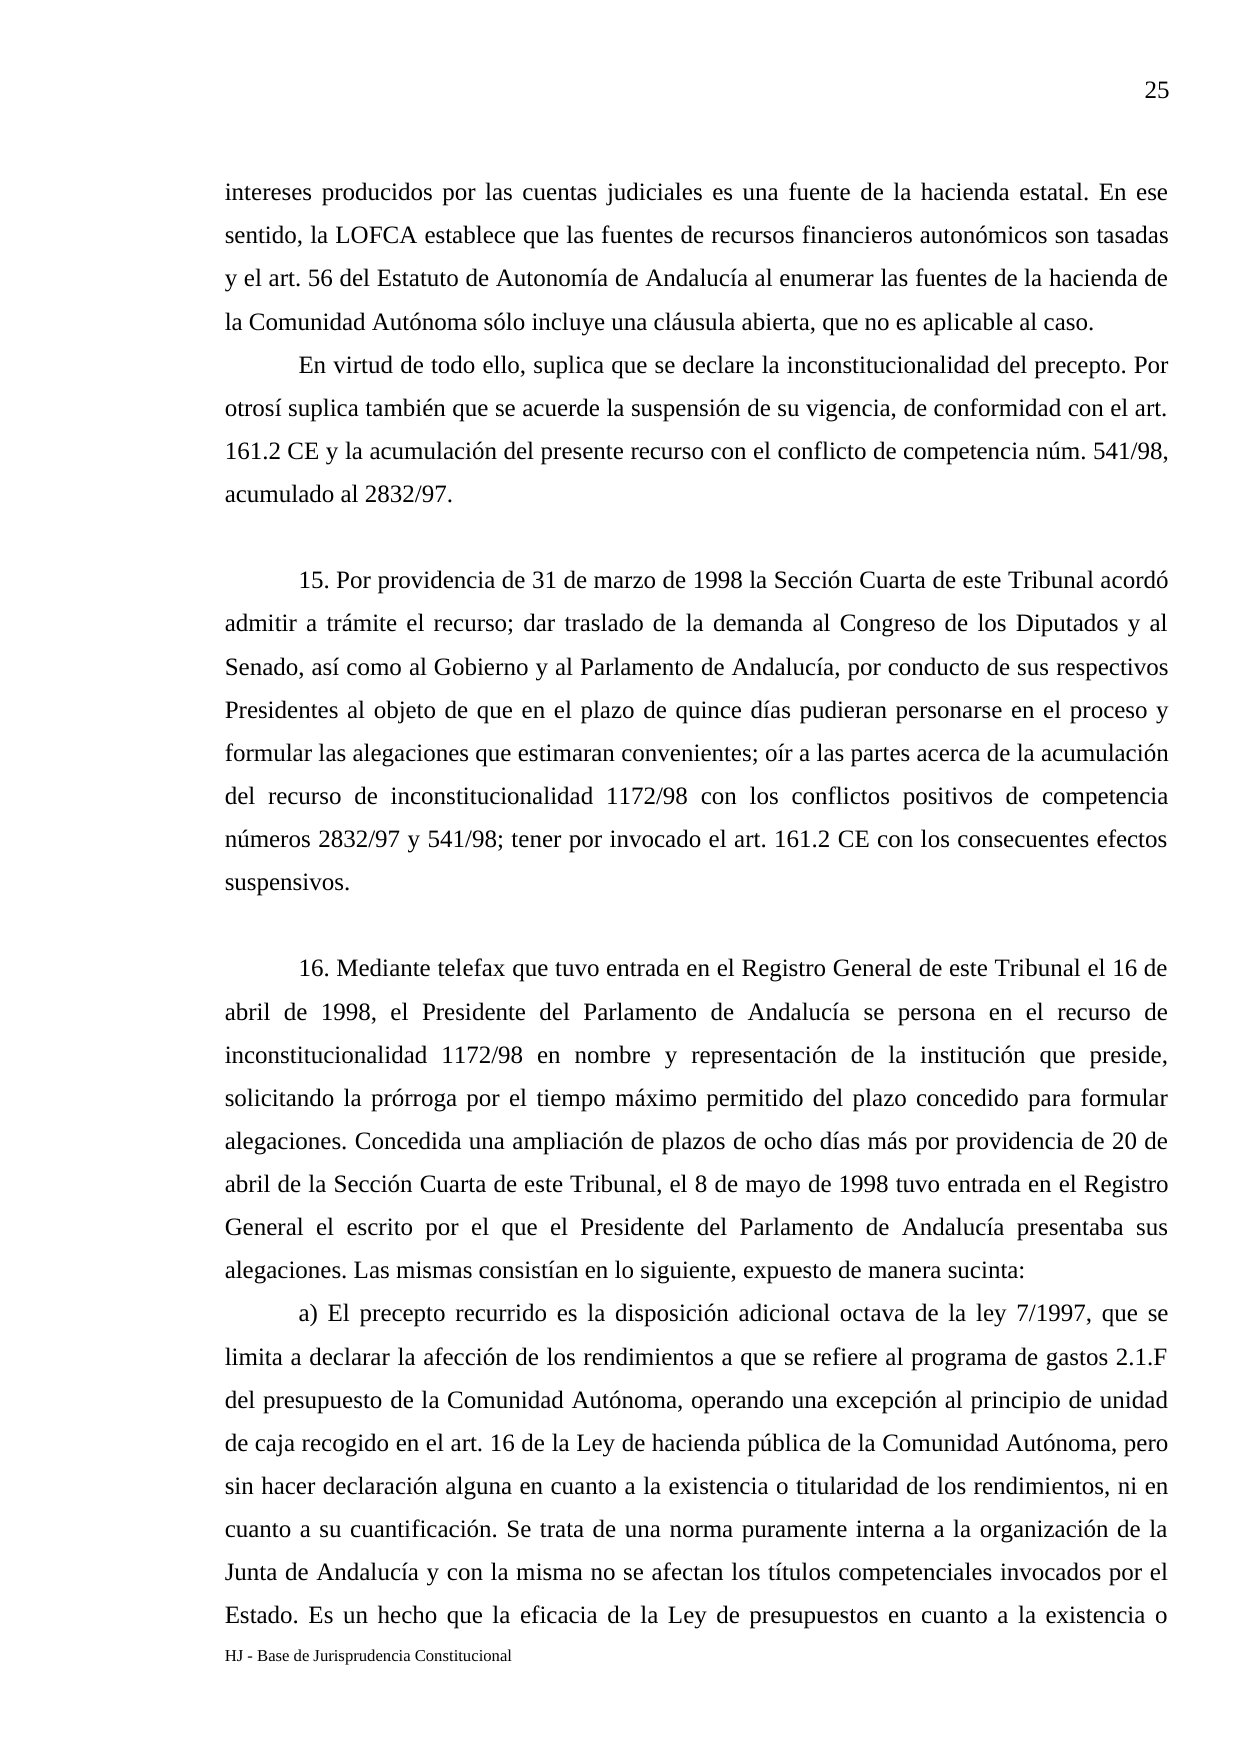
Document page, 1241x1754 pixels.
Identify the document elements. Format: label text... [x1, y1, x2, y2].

text En virtud de todo ello, suplica que se declare la inconstitucionalidad del precepto. Por otrosí suplica también que se acuerde la suspensión de su vigencia, de conformidad con el art. 161.2 CE y la acumulación del presente recurso con el conflicto de competencia núm. 541/98, acumulado al 2832/97. [224, 350, 1169, 508]
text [224, 177, 1169, 335]
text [224, 1298, 1169, 1629]
text 15. Por providencia de 31 de marzo de 1998 la Sección Cuarta de este Tribunal acordó admitir a trámite el recurso; dar traslado de la demanda al Congreso de los Diputados y al Senado, así como al Gobierno y al Parlamento de Andalucía, por conducto de sus respectivos Presidentes al objeto de que en el plazo de quince días pudieran personarse en el proceso y formular las alegaciones que estimaran convenientes; oír a las partes acerca de la acumulación del recurso de inconstitucionalidad 1172/98 con los conflictos positivos de competencia números 2832/97 y 541/98; tener por invocado el art. 161.2 CE con los consecuentes efectos suspensivos. [224, 565, 1169, 896]
text 16. Mediante telefax que tuvo entrada en el Registro General de este Tribunal el 16 de abril de 1998, el Presidente del Parlamento de Andalucía se persona en el recurso de inconstitucionalidad 1172/98 en nombre y representación de la institución que preside, solicitando la prórroga por el tiempo máximo permitido del plazo concedido para formular alegaciones. Concedida una ampliación de plazos de ocho días más por providencia de 20 de abril de la Sección Cuarta de este Tribunal, el 8 de mayo de 1998 tuvo entrada en el Registro General el escrito por el que el Presidente del Parlamento de Andalucía presentaba sus alegaciones. Las mismas consistían en lo siguiente, expuesto de manera sucinta: [224, 953, 1169, 1284]
